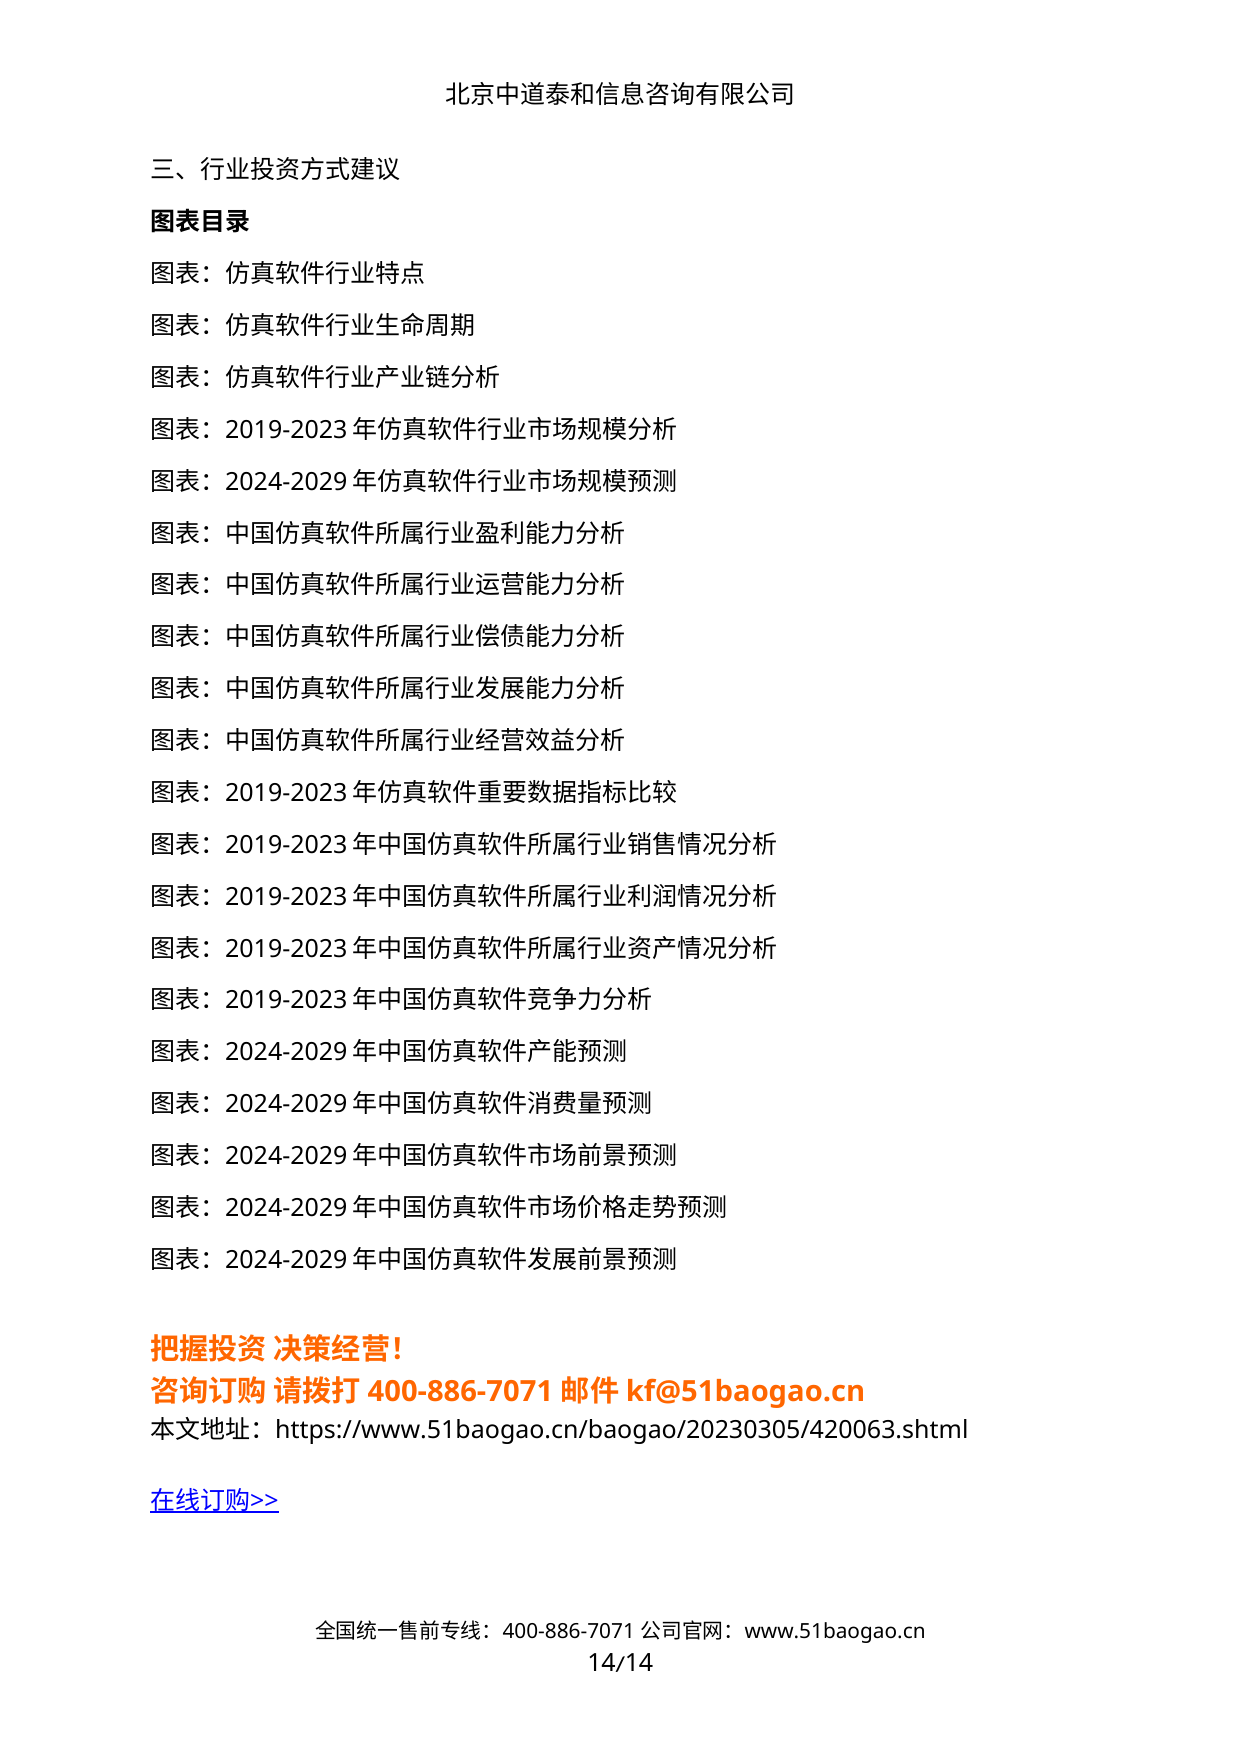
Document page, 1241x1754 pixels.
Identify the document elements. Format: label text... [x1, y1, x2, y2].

text 图表：2024-2029年中国仿真软件市场价格走势预测 [150, 1187, 1090, 1224]
text 图表：2024-2029年中国仿真软件消费量预测 [150, 1084, 1090, 1120]
text 把握投资 决策经营！咨询订购 请拨打 400-886-7071 邮件 kf@51baogao.cn本文地址：https://www.51baogao.cn/baogao/20230305/420063.shtml [150, 1291, 1090, 1446]
text 图表：中国仿真软件所属行业运营能力分析 [150, 565, 1090, 601]
text 三、行业投资方式建议 [150, 150, 1090, 186]
text 图表：2019-2023年中国仿真软件竞争力分析 [150, 980, 1090, 1016]
text 图表：2019-2023年仿真软件行业市场规模分析 [150, 409, 1090, 446]
text 图表：仿真软件行业生命周期 [150, 306, 1090, 342]
text 图表：中国仿真软件所属行业偿债能力分析 [150, 617, 1090, 653]
text 图表：2024-2029年仿真软件行业市场规模预测 [150, 461, 1090, 497]
text 图表：2024-2029年中国仿真软件市场前景预测 [150, 1136, 1090, 1172]
text 图表：2024-2029年中国仿真软件发展前景预测 [150, 1239, 1090, 1276]
text 图表：仿真软件行业特点 [150, 254, 1090, 290]
text 图表：中国仿真软件所属行业盈利能力分析 [150, 513, 1090, 549]
text 图表目录 [150, 202, 1090, 238]
text 在线订购>> [150, 1446, 1090, 1517]
text 图表：中国仿真软件所属行业发展能力分析 [150, 669, 1090, 705]
text 图表：2019-2023年中国仿真软件所属行业销售情况分析 [150, 824, 1090, 861]
text 图表：2019-2023年仿真软件重要数据指标比较 [150, 772, 1090, 809]
text 图表：2019-2023年中国仿真软件所属行业资产情况分析 [150, 928, 1090, 964]
text 图表：2019-2023年中国仿真软件所属行业利润情况分析 [150, 876, 1090, 912]
text 图表：中国仿真软件所属行业经营效益分析 [150, 721, 1090, 757]
text 图表：2024-2029年中国仿真软件产能预测 [150, 1032, 1090, 1068]
text 图表：仿真软件行业产业链分析 [150, 357, 1090, 394]
